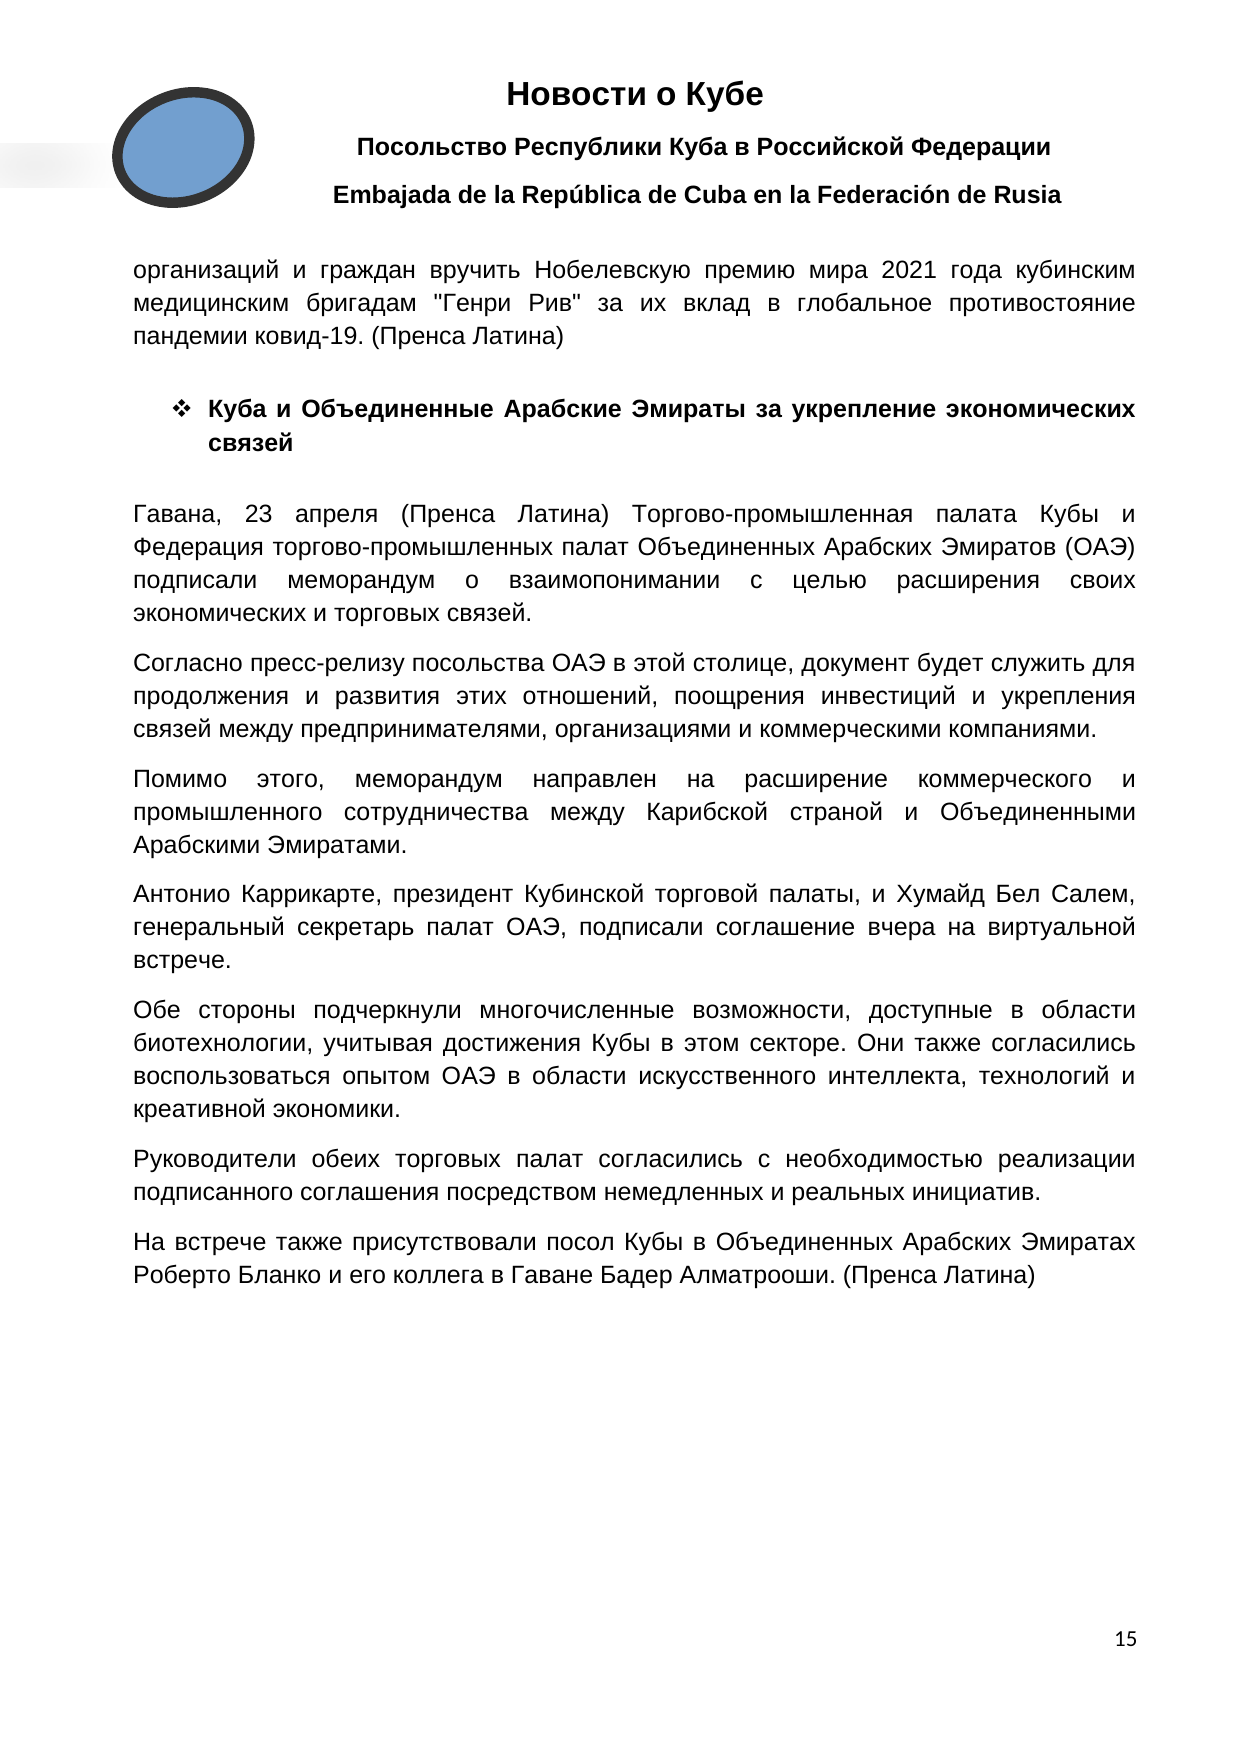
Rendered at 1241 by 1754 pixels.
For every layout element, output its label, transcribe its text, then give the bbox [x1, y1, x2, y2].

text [133, 255, 1137, 350]
text Руководители обеих торговых палат согласились с необходимостью реализации подписанного соглашения посредством немедленных и реальных инициатив. [133, 1144, 1137, 1206]
text На встрече также присутствовали посол Кубы в Объединенных Арабских Эмиратах Роберто Бланко и его коллега в Гаване Бадер Алматрооши. (Пренса Латина) [133, 1227, 1137, 1288]
text Обе стороны подчеркнули многочисленные возможности, доступные в области биотехнологии, учитывая достижения Кубы в этом секторе. Они также согласились воспользоваться опытом ОАЭ в области искусственного интеллекта, технологий и креативной экономики. [133, 995, 1137, 1123]
text Помимо этого, меморандум направлен на расширение коммерческого и промышленного сотрудничества между Карибской страной и Объединенными Арабскими Эмиратами. [133, 764, 1137, 858]
text Антонио Каррикарте, президент Кубинской торговой палаты, и Хумайд Бел Салем, генеральный секретарь палат ОАЭ, подписали соглашение вчера на виртуальной встрече. [133, 879, 1137, 974]
subtitle Куба и Объединенные Арабские Эмираты за укрепление экономических связей [170, 394, 1137, 456]
text Гавана, 23 апреля (Пренса Латина) Торгово-промышленная палата Кубы и Федерация торгово-промышленных палат Объединенных Арабских Эмиратов (ОАЭ) подписали меморандум о взаимопонимании с целью расширения своих экономических и торговых связей. [133, 499, 1137, 627]
text Согласно пресс-релизу посольства ОАЭ в этой столице, документ будет служить для продолжения и развития этих отношений, поощрения инвестиций и укрепления связей между предпринимателями, организациями и коммерческими компаниями. [133, 648, 1137, 743]
